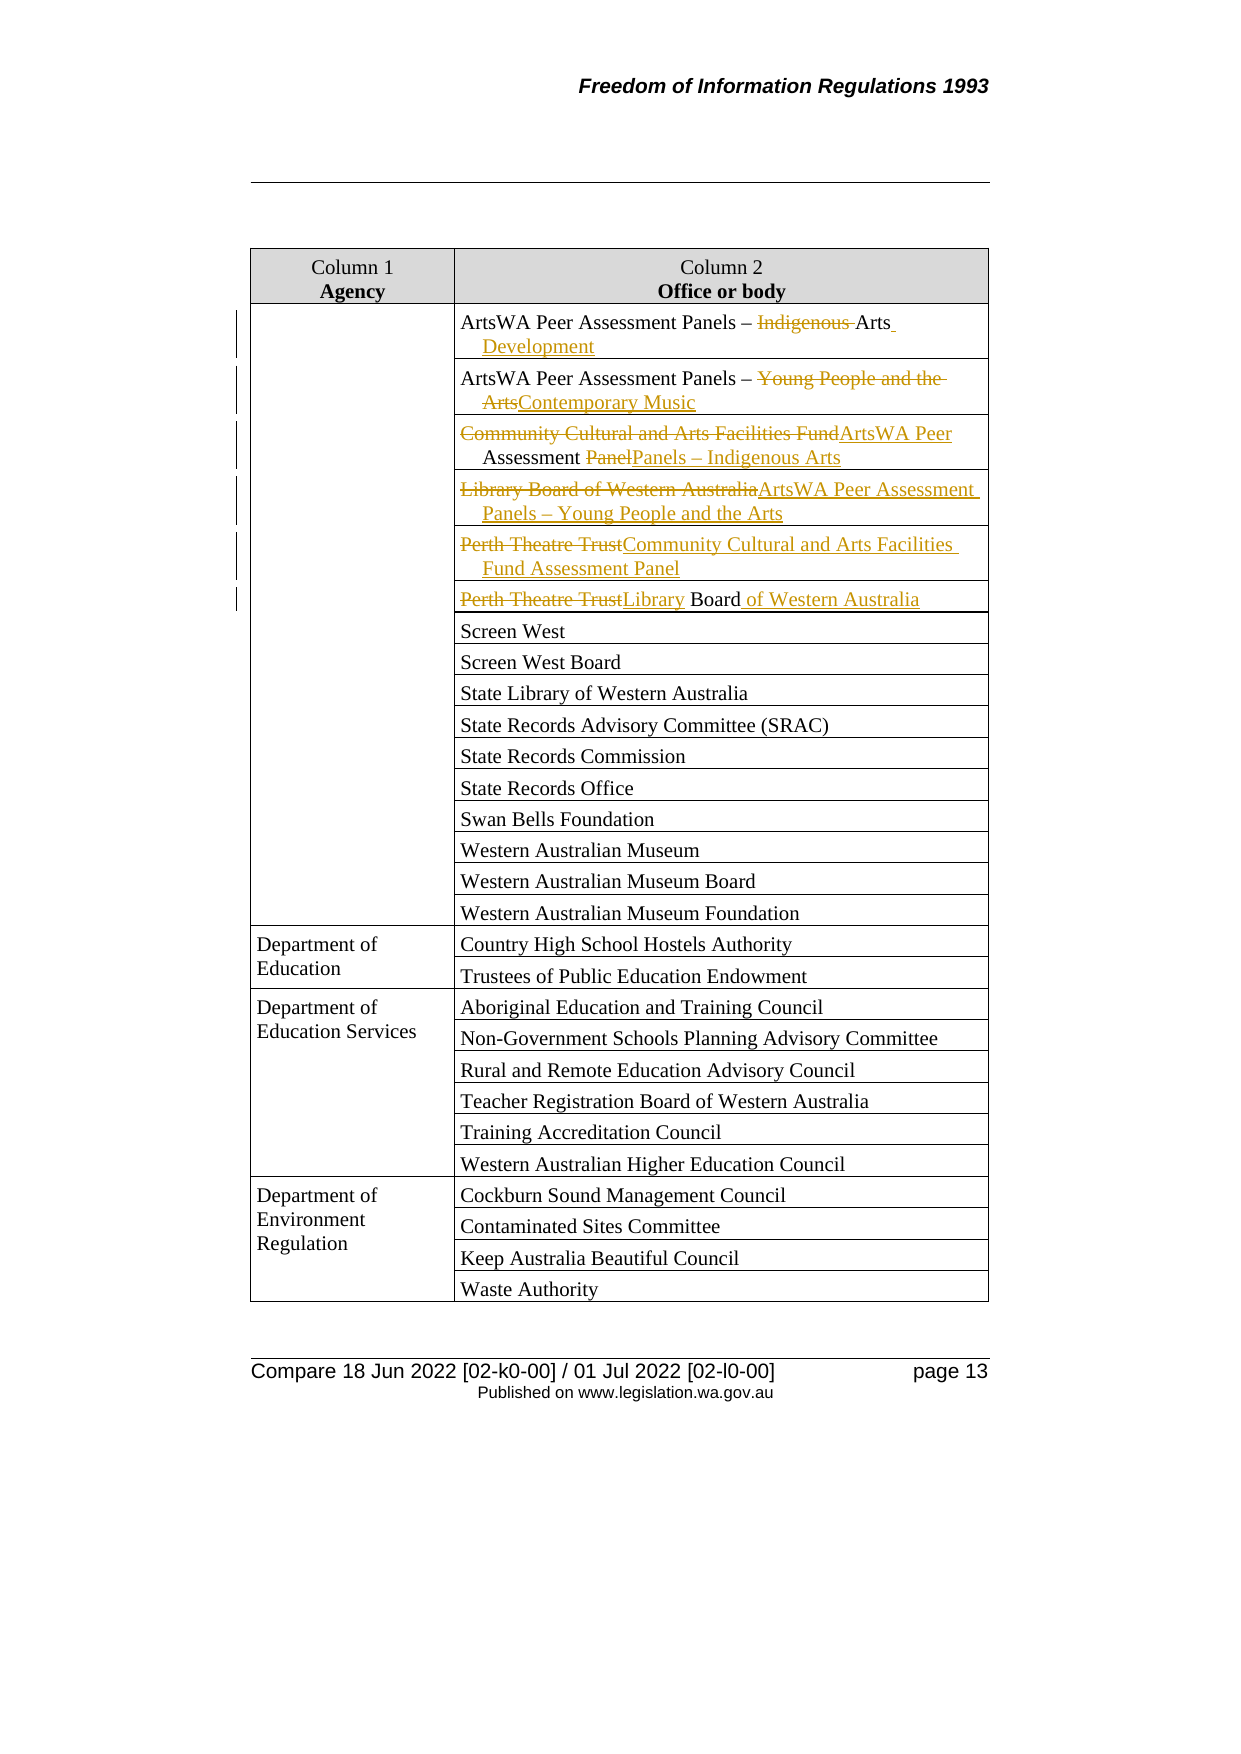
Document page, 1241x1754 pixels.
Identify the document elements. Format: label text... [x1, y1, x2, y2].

table_cell Department of Education Services [251, 989, 454, 1176]
table_cell Keep Australia Beautiful Council [455, 1240, 988, 1270]
table_cell Swan Bells Foundation [455, 801, 988, 831]
table_cell Screen West [455, 613, 988, 643]
table_cell Teacher Registration Board of Western Australia [455, 1083, 988, 1113]
table_cell Western Australian Higher Education Council [455, 1145, 988, 1176]
table_cell Department of Education [251, 926, 454, 988]
table_cell State Library of Western Australia [455, 675, 988, 705]
table_cell Rural and Remote Education Advisory Council [455, 1051, 988, 1082]
table_cell Western Australian Museum Board [455, 863, 988, 893]
table_cell State Records Office [455, 769, 988, 799]
table_cell Western Australian Museum Foundation [455, 895, 988, 925]
table_header Column 1 Agency [251, 249, 454, 303]
table_cell Cockburn Sound Management Council [455, 1177, 988, 1207]
table_cell Waste Authority [455, 1271, 988, 1301]
table_cell Assessment [455, 415, 988, 469]
table_cell Board [455, 581, 988, 611]
table_cell Screen West Board [455, 644, 988, 674]
table_cell [455, 526, 988, 580]
table_cell Country High School Hostels Authority [455, 926, 988, 956]
table_cell Department of Environment Regulation [251, 1177, 454, 1301]
table_cell Non-Government Schools Planning Advisory Committee [455, 1020, 988, 1050]
table_cell Aboriginal Education and Training Council [455, 989, 988, 1019]
table_cell Contaminated Sites Committee [455, 1208, 988, 1238]
table_cell [455, 470, 988, 524]
table_cell ArtsWA Peer Assessment Panels – [455, 359, 988, 414]
table_cell Training Accreditation Council [455, 1114, 988, 1144]
table_cell Trustees of Public Education Endowment [455, 957, 988, 988]
table_cell State Records Commission [455, 738, 988, 768]
table_cell ArtsWA Peer Assessment Panels – Arts [455, 304, 988, 358]
table_cell State Records Advisory Committee (SRAC) [455, 706, 988, 737]
table_header Column 2 Office or body [455, 249, 988, 303]
table_cell Western Australian Museum [455, 832, 988, 862]
